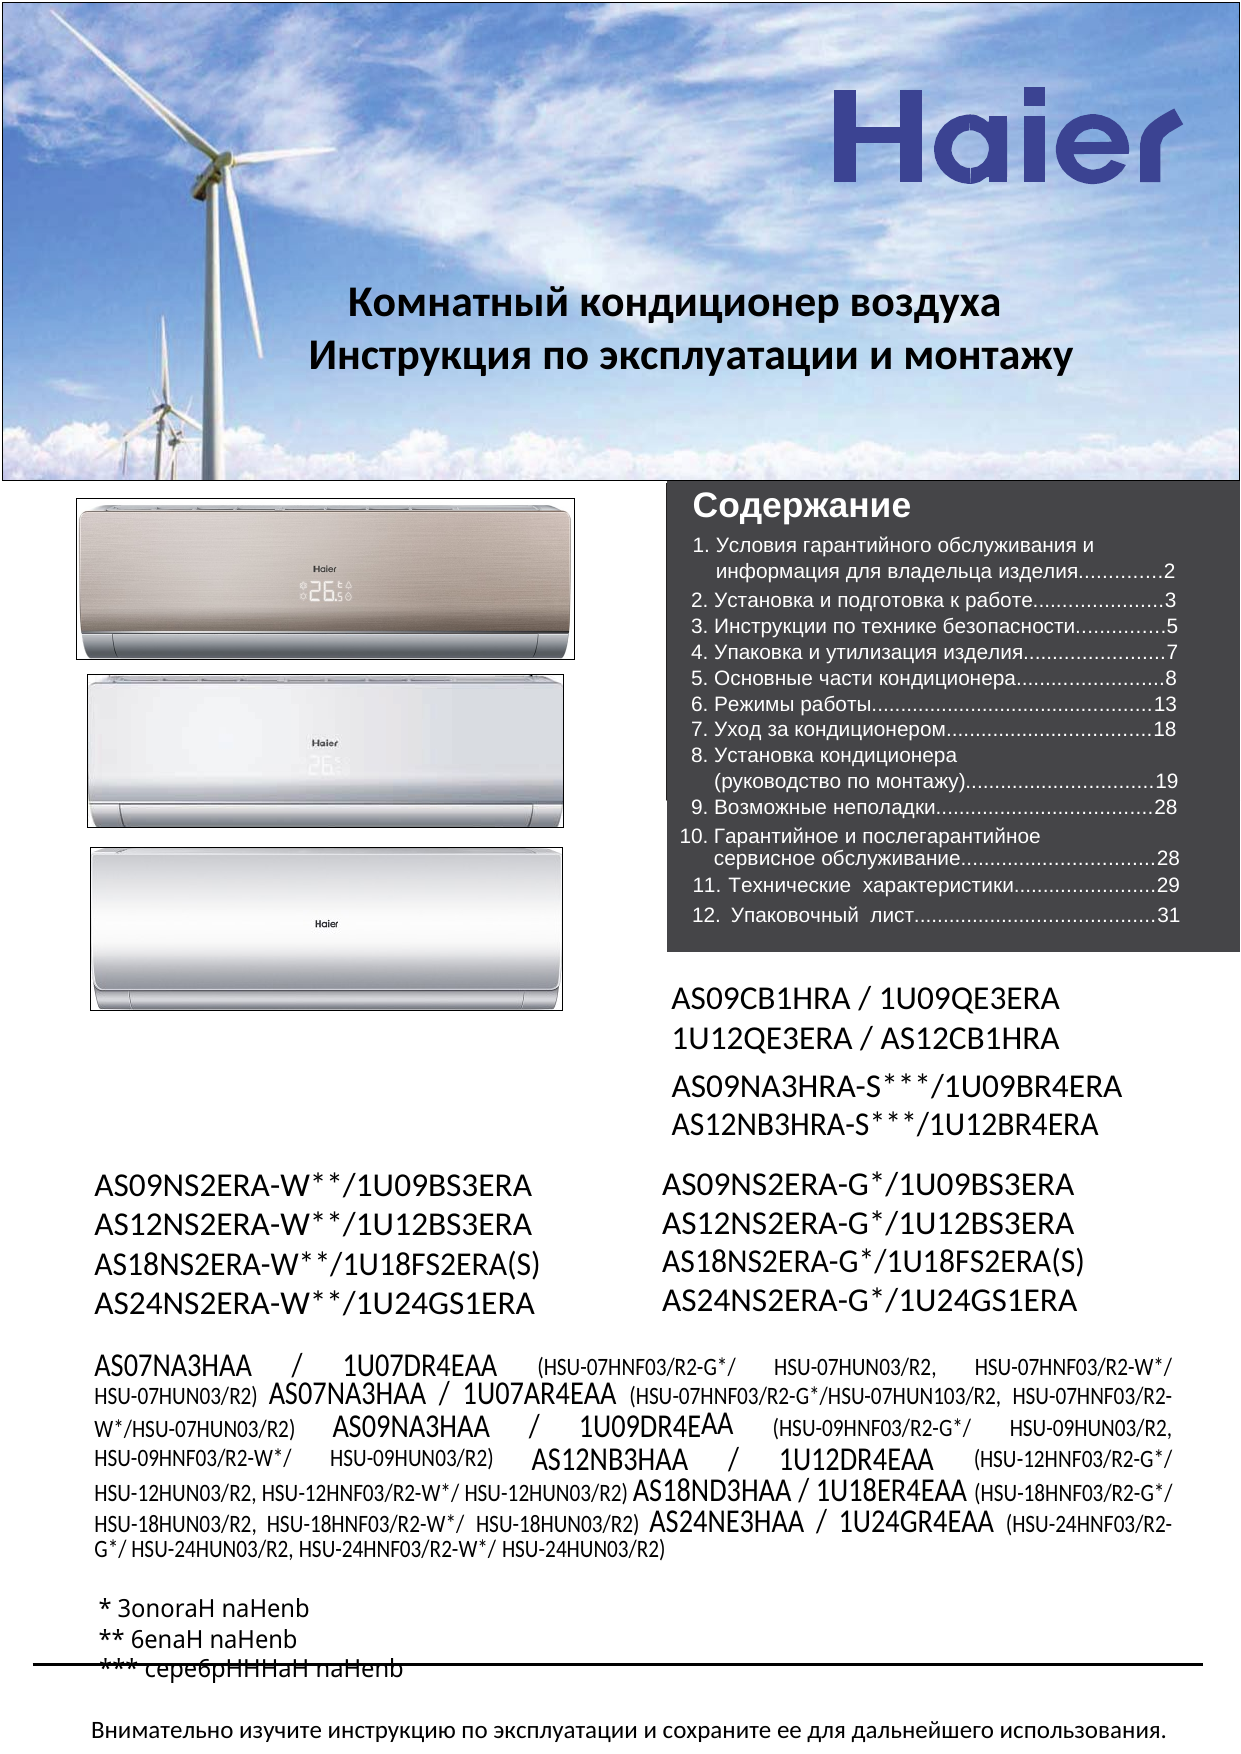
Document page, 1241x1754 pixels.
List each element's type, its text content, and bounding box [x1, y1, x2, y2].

subtitle AS09NS2ERA-W**/1U09BS3ERA AS12NS2ERA-W**/1U12BS3ERA AS18NS2ERA-W**/1U18FS2ERA(S) AS24NS2ERA-W**/1U24GS1ERA [94, 1164, 565, 1323]
text Внимательно изучите инструкцию по эксплуатации и сохраните ее для дальнейшего использования. [91, 1714, 1192, 1745]
text (руководство по монтажу) 19 [714, 769, 1192, 793]
list Возможные неполадки 28 [691, 795, 1192, 819]
text *** cepe6pHHHaH naHenb [99, 1655, 1192, 1683]
text ** 6enaH naHenb [98, 1625, 1192, 1655]
picture [77, 499, 574, 659]
list Упаковка и утилизация изделия 7 [691, 639, 1192, 663]
text AS09NS2ERA-G*/1U09BS3ERA AS12NS2ERA-G*/1U12BS3ERA AS18NS2ERA-G*/1U18FS2ERA(S) AS24NS2ERA-G*/1U24GS1ERA [662, 1165, 1107, 1320]
list Упаковочный лист 31 [679, 902, 1192, 926]
text AS09NA3HRA-S***/1U09BR4ERA AS12NB3HRA-S***/1U12BR4ERA [671, 1067, 1123, 1143]
list Условия гарантийного обслуживания и информация для владельца изделия 2 [692, 533, 1175, 583]
picture [91, 848, 562, 1010]
text Содержание [692, 484, 1192, 525]
list Уход за кондиционером 18 [691, 717, 1192, 741]
list Инструкции по технике безопасности 5 [691, 613, 1192, 637]
list Режимы работы 13 [691, 691, 1192, 715]
text сервисное обслуживание 28 [714, 848, 1192, 869]
text AS09CB1HRA / 1U09QE3ERA 1U12QE3ERA / AS12CB1HRA [671, 977, 1060, 1057]
list Установка кондиционера [691, 743, 1192, 767]
list Технические характеристики 29 [679, 873, 1192, 897]
list Основные части кондиционера 8 [691, 665, 1192, 689]
text AS07NA3HAA / 1U07DR4EAA (HSU-07HNF03/R2-G*/ HSU-07HUN03/R2, HSU-07HNF03/R2-W*/ HSU-07HUN03/R2) AS07NA3HAA / 1U07AR4EAA (HSU-07HNF03/R2-G*/HSU-07HUN103/R2, HSU-07HNF03/R2-W*/HSU-07HUN03/R2) AS09NA3HAA / 1U09DR4EAA (HSU-09HNF03/R2-G*/ HSU-09HUN03/R2, HSU-09HNF03/R2-W*/ HSU-09HUN03/R2) AS12NB3HAA / 1U12DR4EAA (HSU-12HNF03/R2-G*/ HSU-12HUN03/R2, HSU-12HNF03/R2-W*/ HSU-12HUN03/R2) AS18ND3HAA / 1U18ER4EAA (HSU-18HNF03/R2-G*/ HSU-18HUN03/R2, HSU-18HNF03/R2-W*/ HSU-18HUN03/R2) AS24NE3HAA / 1U24GR4EAA (HSU-24HNF03/R2-G*/ HSU-24HUN03/R2, HSU-24HNF03/R2-W*/ HSU-24HUN03/R2) [94, 1350, 1172, 1563]
text Комнатный кондиционер воздуха Инструкция по эксплуатации и монтажу [308, 274, 1192, 379]
picture [3, 3, 1239, 480]
text * 3onoraH naHenb [98, 1591, 1192, 1625]
list Гарантийное и послегарантийное [679, 824, 1192, 848]
list Установка и подготовка к работе 3 [691, 588, 1192, 612]
picture [88, 675, 563, 827]
